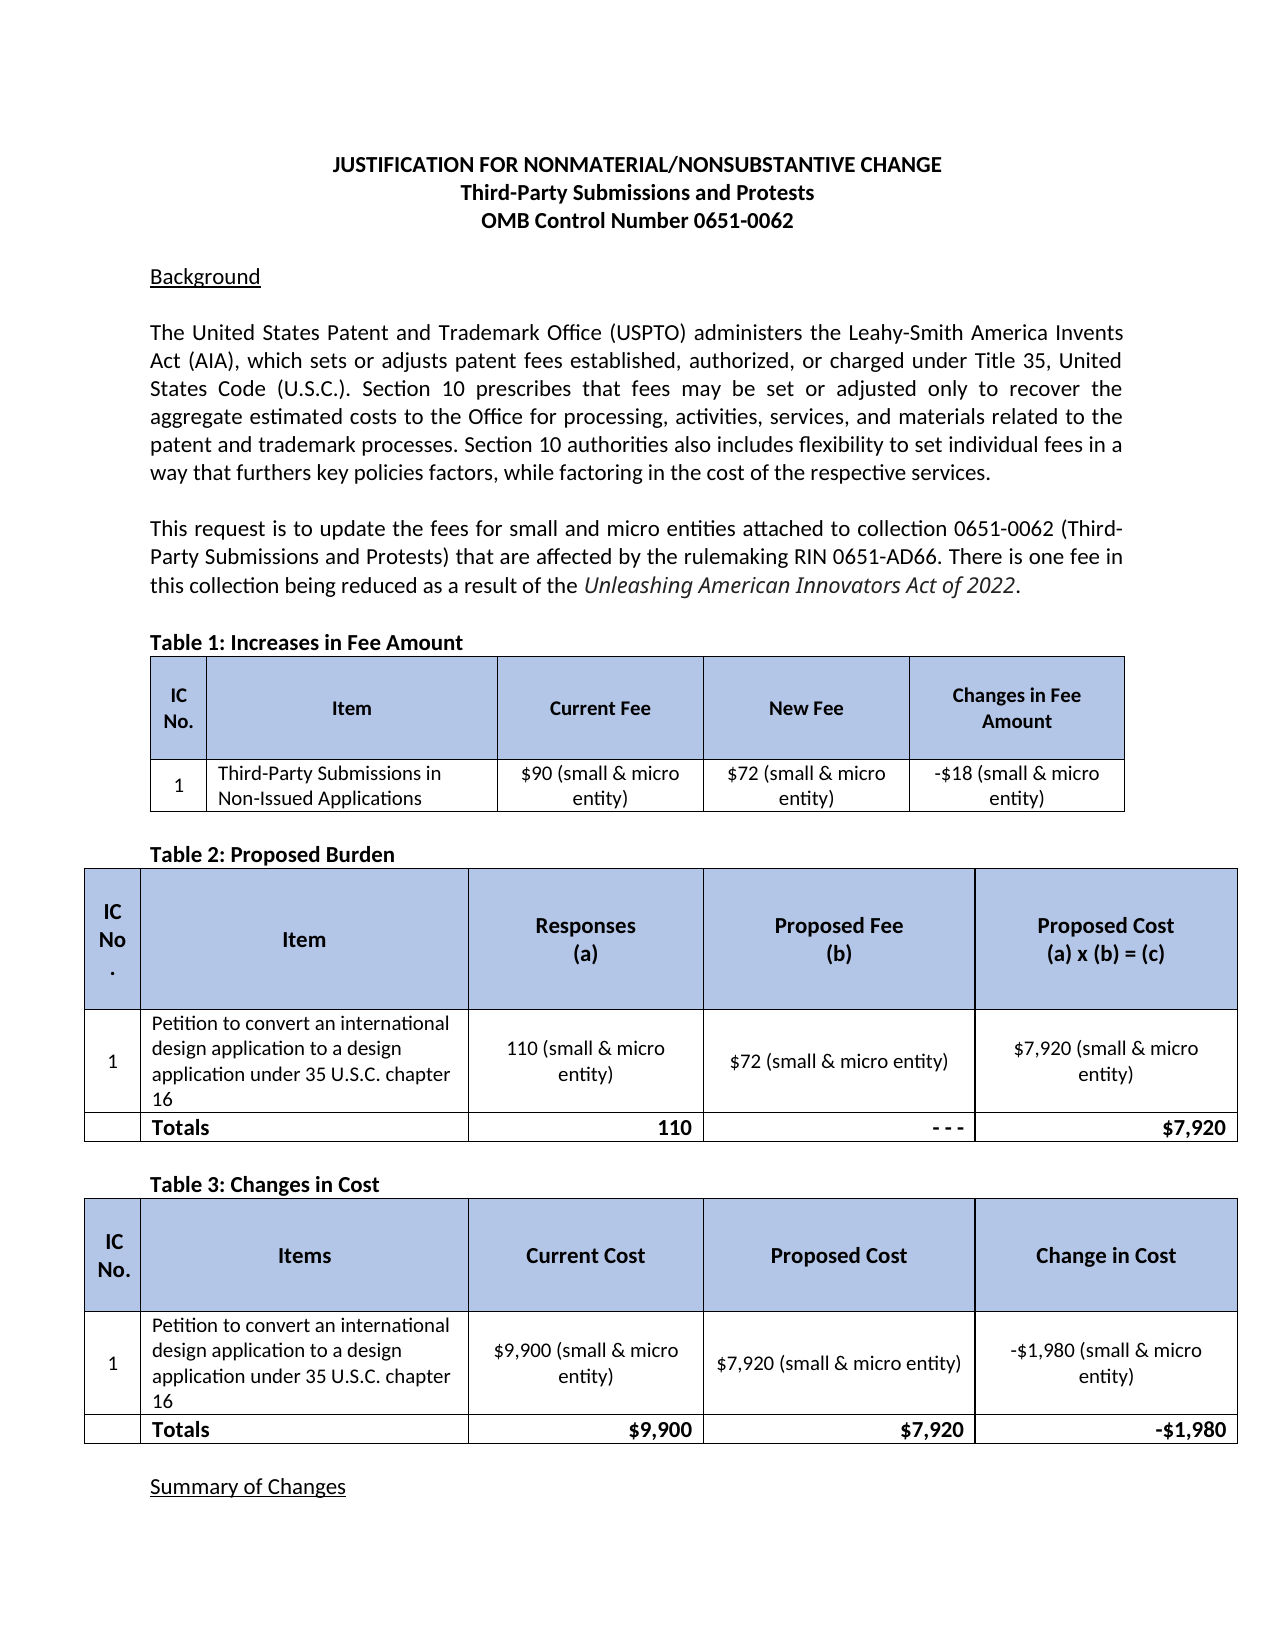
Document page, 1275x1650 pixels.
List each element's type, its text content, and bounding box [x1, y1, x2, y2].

table_cell -$1,980 (small & micro entity) [976, 1312, 1237, 1414]
text Third-Party Submissions and Protests [150, 178, 1125, 206]
table_cell $7,920 (small & micro entity) [704, 1312, 974, 1414]
text Table 1: Increases in Fee Amount [150, 628, 1125, 656]
table_cell Petition to convert an international design application to a design application under 35 U.S.C. chapter 16 [141, 1010, 468, 1112]
text Summary of Changes [150, 1472, 1125, 1500]
table_header Current Fee [498, 657, 703, 759]
table_header Changes in Fee Amount [910, 657, 1124, 759]
text JUSTIFICATION FOR NONMATERIAL/NONSUBSTANTIVE CHANGE [150, 150, 1125, 178]
text Background [150, 262, 1125, 290]
table_header IC No. [151, 657, 206, 759]
table_cell $7,920 [704, 1415, 974, 1443]
text OMB Control Number 0651-0062 [150, 206, 1125, 234]
table_cell -$18 (small & micro entity) [910, 760, 1124, 811]
table_cell $7,920 [976, 1113, 1237, 1141]
table_header Items [141, 1199, 468, 1311]
table_header Change in Cost [976, 1199, 1237, 1311]
table_cell Third-Party Submissions in Non-Issued Applications [207, 760, 497, 811]
table_cell 1 [85, 1312, 140, 1414]
table_cell 110 (small & micro entity) [469, 1010, 703, 1112]
table_cell 1 [151, 760, 206, 811]
table_header Item [141, 869, 468, 1009]
table_header Proposed Fee (b) [704, 869, 974, 1009]
table_header IC No. [85, 869, 140, 1009]
text The United States Patent and Trademark Office (USPTO) administers the Leahy-Smith America Invents Act (AIA), which sets or adjusts patent fees established, authorized, or charged under Title 35, United States Code (U.S.C.). Section 10 prescribes that fees may be set or adjusted only to recover the aggregate estimated costs to the Office for processing, activities, services, and materials related to the patent and trademark processes. Section 10 authorities also includes flexibility to set individual fees in a way that furthers key policies factors, while factoring in the cost of the respective services. [150, 318, 1125, 486]
table_header Proposed Cost (a) x (b) = (c) [976, 869, 1237, 1009]
table_header Responses (a) [469, 869, 703, 1009]
table_cell [85, 1415, 140, 1443]
table_cell Totals [141, 1113, 468, 1141]
table_cell $72 (small & micro entity) [704, 1010, 974, 1112]
table_cell $7,920 (small & micro entity) [976, 1010, 1237, 1112]
table_cell $9,900 (small & micro entity) [469, 1312, 703, 1414]
table_header New Fee [704, 657, 909, 759]
table_cell $9,900 [469, 1415, 703, 1443]
table_header Proposed Cost [704, 1199, 974, 1311]
table_header Item [207, 657, 497, 759]
table_cell Petition to convert an international design application to a design application under 35 U.S.C. chapter 16 [141, 1312, 468, 1414]
table_cell 1 [85, 1010, 140, 1112]
table_cell [85, 1113, 140, 1141]
text This request is to update the fees for small and micro entities attached to collection 0651-0062 (Third-Party Submissions and Protests) that are affected by the rulemaking RIN 0651-AD66. There is one fee in this collection being reduced as a result of the Unleashing American Innovators Act of 2022. [150, 514, 1125, 600]
table_cell Totals [141, 1415, 468, 1443]
table_header Current Cost [469, 1199, 703, 1311]
table_cell 110 [469, 1113, 703, 1141]
text Table 2: Proposed Burden [150, 840, 1125, 868]
table_cell $72 (small & micro entity) [704, 760, 909, 811]
table_cell - - - [704, 1113, 974, 1141]
table_cell -$1,980 [976, 1415, 1237, 1443]
table_header IC No. [85, 1199, 140, 1311]
text Table 3: Changes in Cost [150, 1170, 1125, 1198]
table_cell $90 (small & micro entity) [498, 760, 703, 811]
